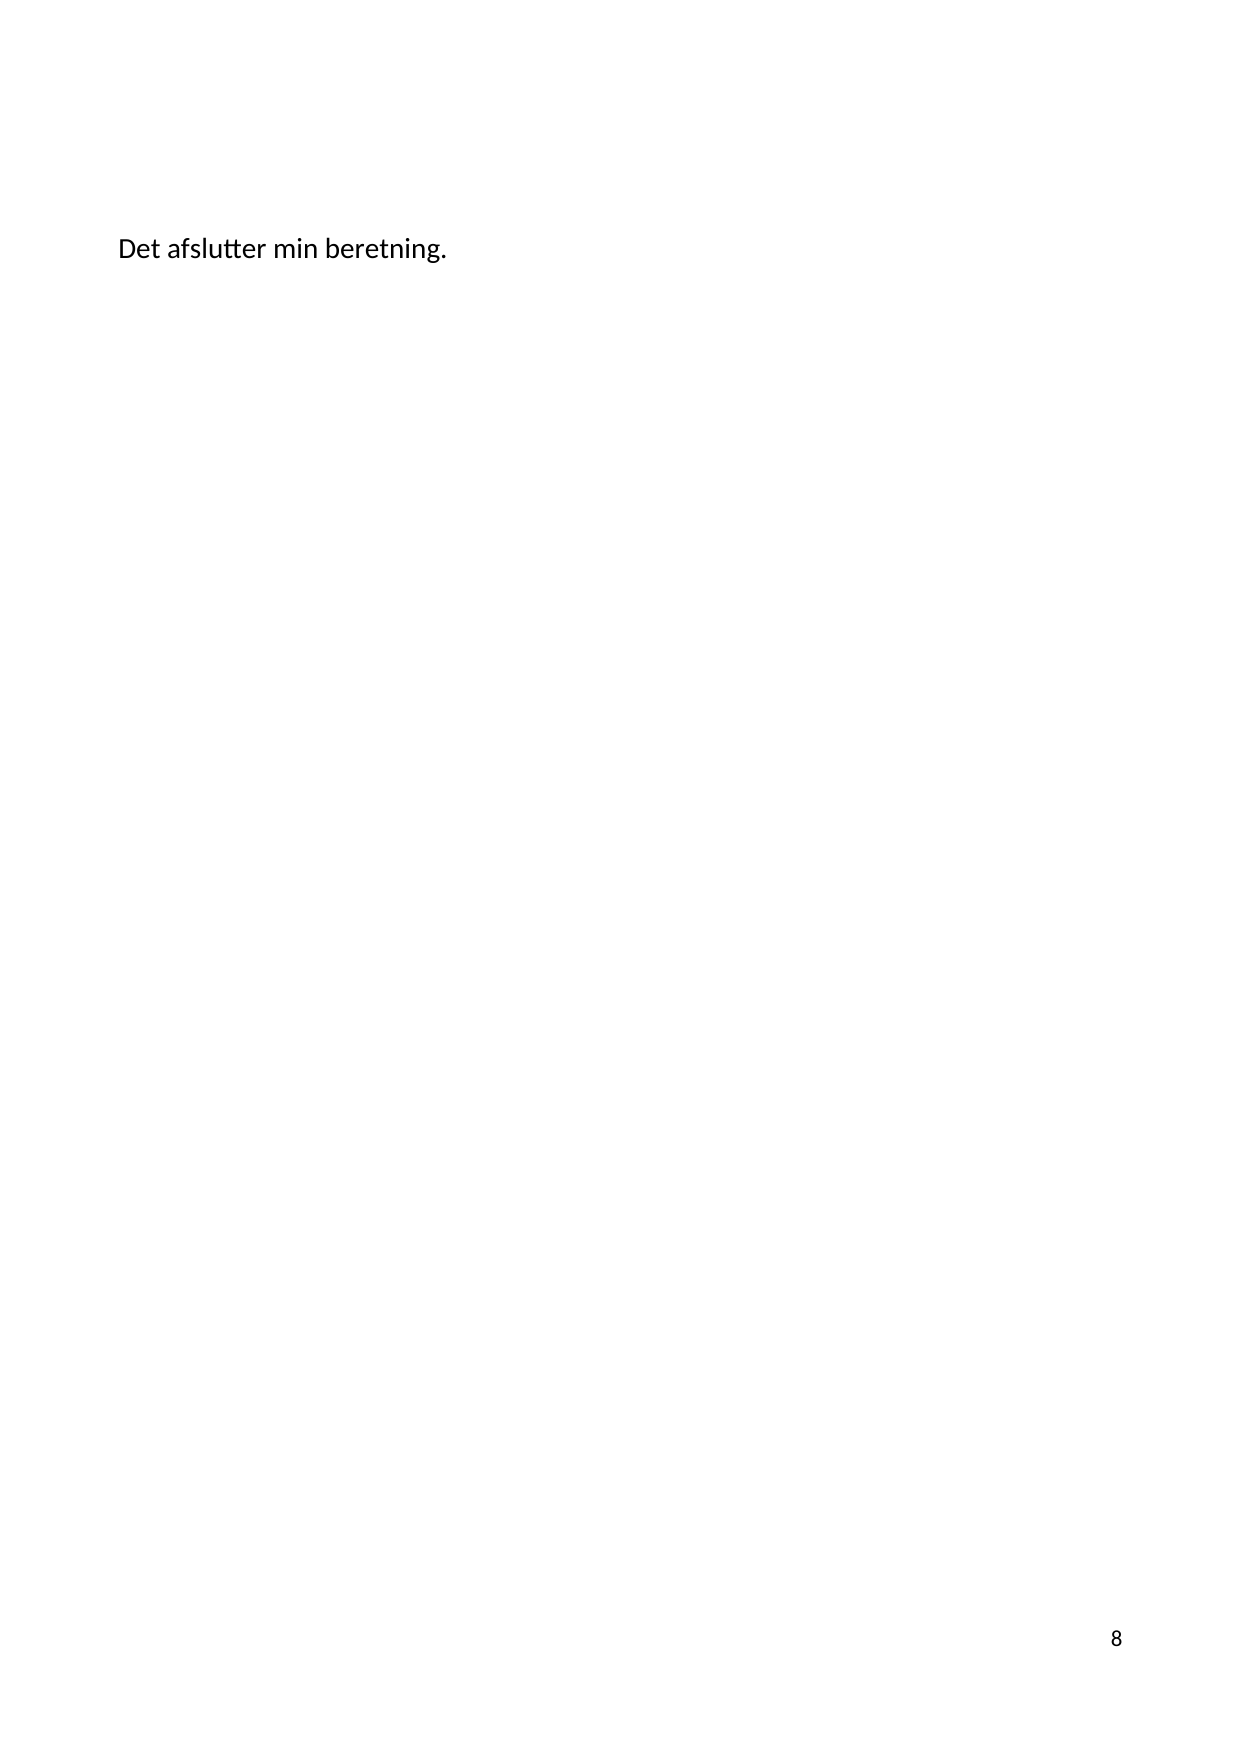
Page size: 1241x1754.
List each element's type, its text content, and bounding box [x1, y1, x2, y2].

text Det afslutter min beretning. [118, 231, 1122, 266]
